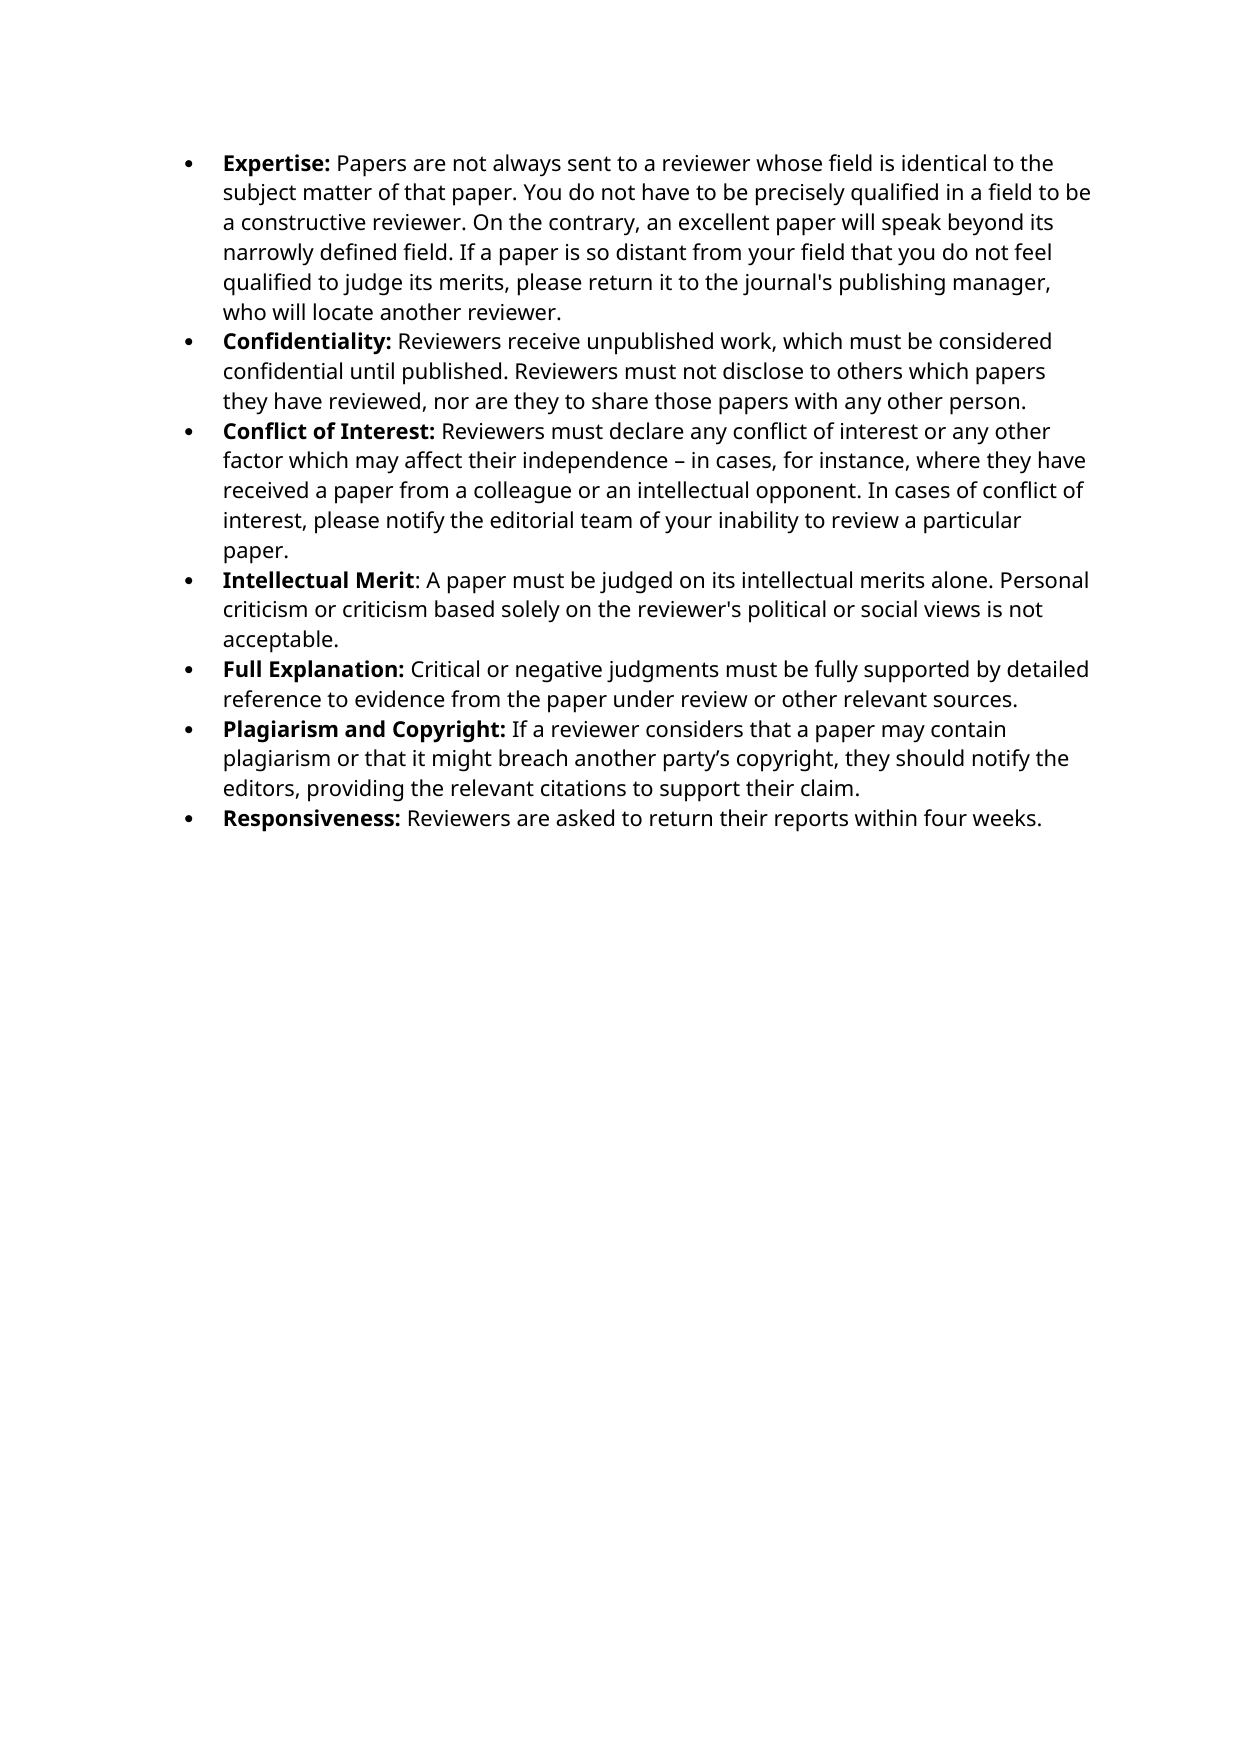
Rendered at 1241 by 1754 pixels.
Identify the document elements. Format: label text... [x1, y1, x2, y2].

list Responsiveness: Reviewers are asked to return their reports within four weeks. [185, 803, 1093, 833]
list Expertise: Papers are not always sent to a reviewer whose field is identical to the subject matter of that paper. You do not have to be precisely qualified in a field to be a constructive reviewer. On the contrary, an excellent paper will speak beyond its narrowly defined field. If a paper is so distant from your field that you do not feel qualified to judge its merits, please return it to the journal's publishing manager, who will locate another reviewer. [185, 148, 1093, 326]
list Full Explanation: Critical or negative judgments must be fully supported by detailed reference to evidence from the paper under review or other relevant sources. [185, 654, 1093, 714]
list Conflict of Interest: Reviewers must declare any conflict of interest or any other factor which may affect their independence – in cases, for instance, where they have received a paper from a colleague or an intellectual opponent. In cases of conflict of interest, please notify the editorial team of your inability to review a particular paper. [185, 416, 1093, 565]
list Plagiarism and Copyright: If a reviewer considers that a paper may contain plagiarism or that it might breach another party’s copyright, they should notify the editors, providing the relevant citations to support their claim. [185, 714, 1093, 803]
list Confidentiality: Reviewers receive unpublished work, which must be considered confidential until published. Reviewers must not disclose to others which papers they have reviewed, nor are they to share those papers with any other person. [185, 326, 1093, 416]
list Intellectual Merit: A paper must be judged on its intellectual merits alone. Personal criticism or criticism based solely on the reviewer's political or social views is not acceptable. [185, 565, 1093, 654]
